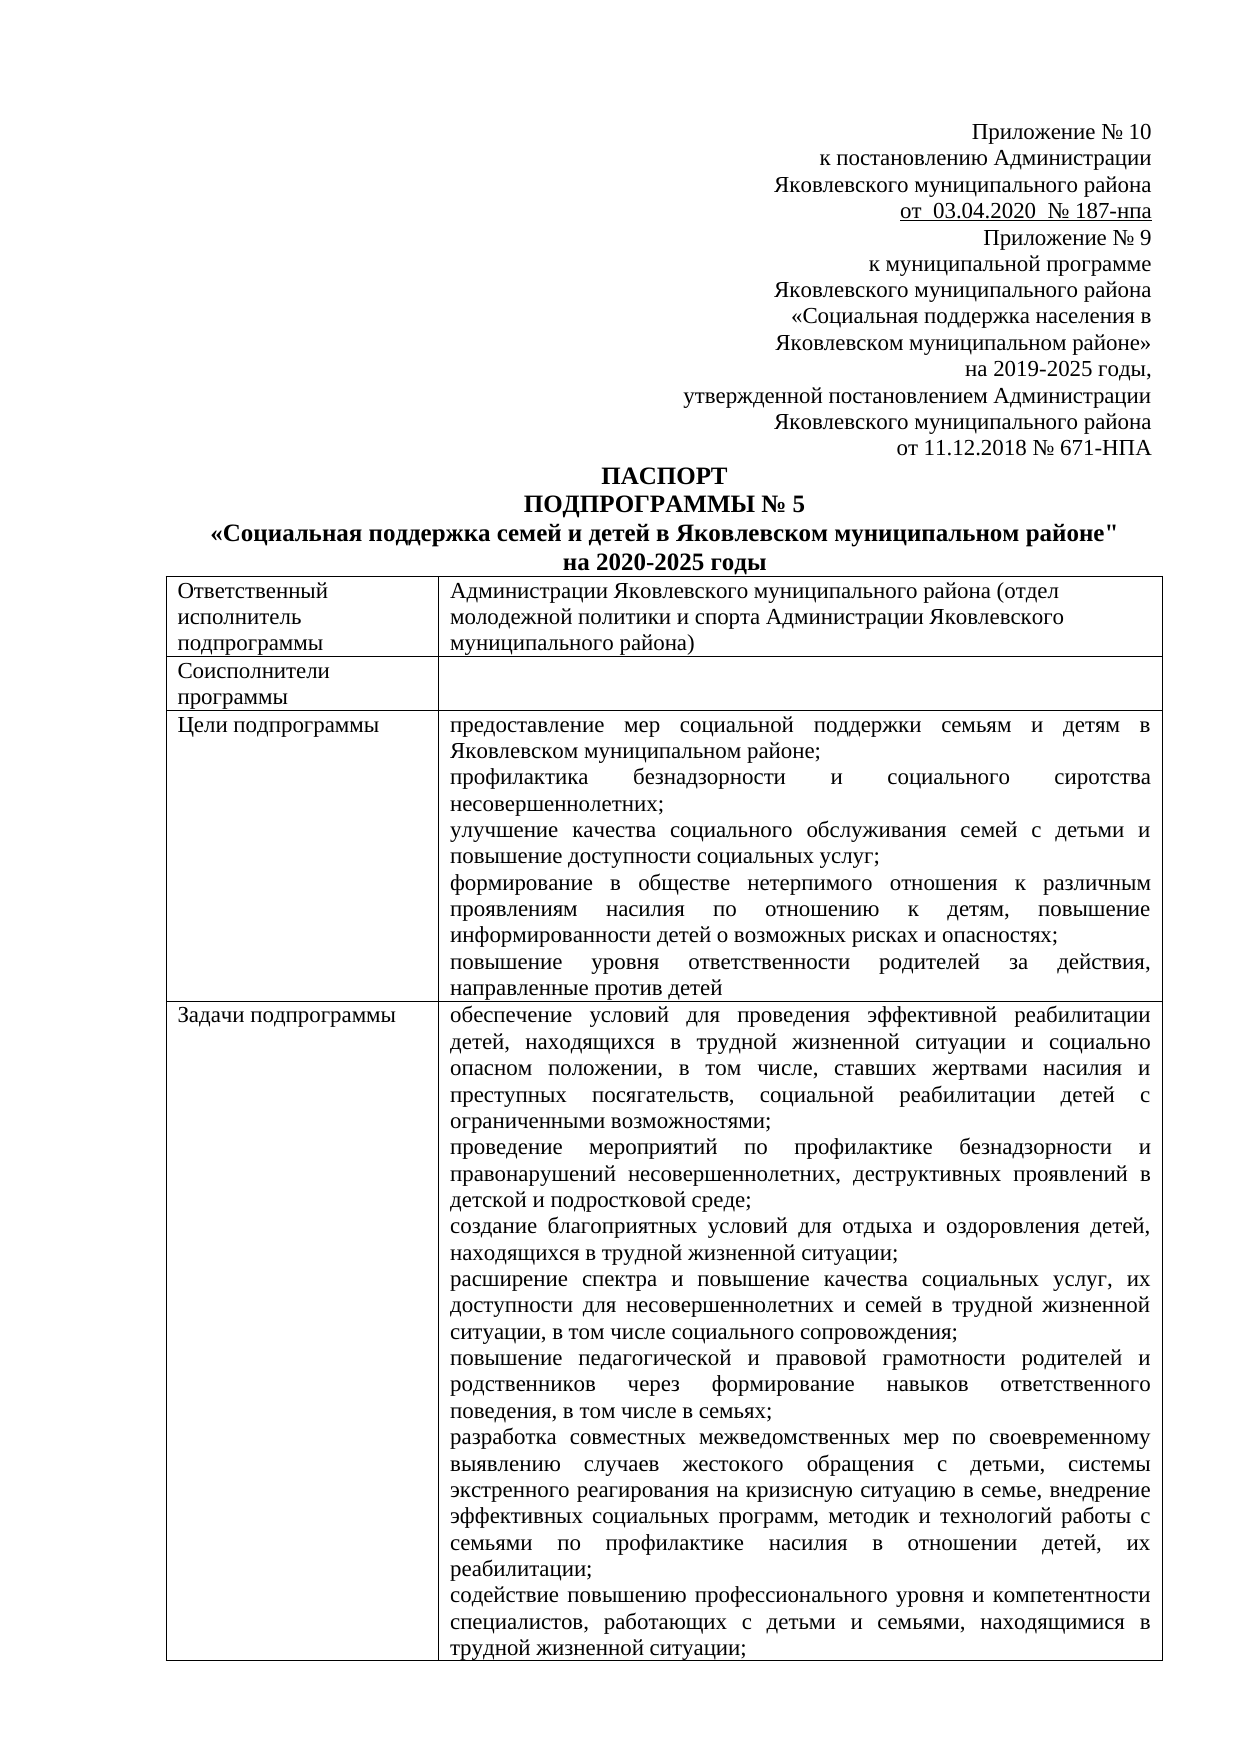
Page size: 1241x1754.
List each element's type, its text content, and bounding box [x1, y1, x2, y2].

text Яковлевского муниципального района [177, 171, 1152, 197]
text Приложение № 9 [177, 223, 1152, 250]
table_cell Цели подпрограммы [167, 711, 438, 1001]
text на 2020-2025 годы [177, 547, 1152, 576]
table_header Администрации Яковлевского муниципального района (отдел молодежной политики и спорта Администрации Яковлевского муниципального района) [439, 577, 1162, 656]
text к постановлению Администрации [177, 144, 1152, 171]
text утвержденной постановлением Администрации [177, 382, 1152, 408]
table_header Ответственный исполнитель подпрограммы [167, 577, 438, 656]
text «Социальная поддержка семей и детей в Яковлевском муниципальном районе" [177, 518, 1152, 547]
table_cell [439, 657, 1162, 709]
table_cell Соисполнители программы [167, 657, 438, 709]
text к муниципальной программе [177, 250, 1152, 276]
text на 2019-2025 годы, [177, 355, 1152, 382]
text Яковлевского муниципального района [177, 276, 1152, 303]
text от 11.12.2018 № 671-НПА [177, 434, 1152, 461]
text Яковлевском муниципальном районе» [177, 329, 1152, 355]
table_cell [439, 1002, 1162, 1660]
text ПОДПРОГРАММЫ № 5 [177, 489, 1152, 518]
text Приложение № 10 [177, 118, 1152, 144]
text от 03.04.2020 № 187-нпа [177, 197, 1152, 223]
text ПАСПОРТ [177, 461, 1152, 489]
text «Социальная поддержка населения в [177, 303, 1152, 329]
table_cell предоставление мер социальной поддержки семьям и детям в Яковлевском муниципальном районе; профилактика безнадзорности и социального сиротства несовершеннолетних; улучшение качества социального обслуживания семей с детьми и повышение доступности социальных услуг; формирование в обществе нетерпимого отношения к различным проявлениям насилия по отношению к детям, повышение информированности детей о возможных рисках и опасностях; повышение уровня ответственности родителей за действия, направленные против детей [439, 711, 1162, 1001]
text Яковлевского муниципального района [177, 408, 1152, 434]
table_cell Задачи подпрограммы [167, 1002, 438, 1660]
